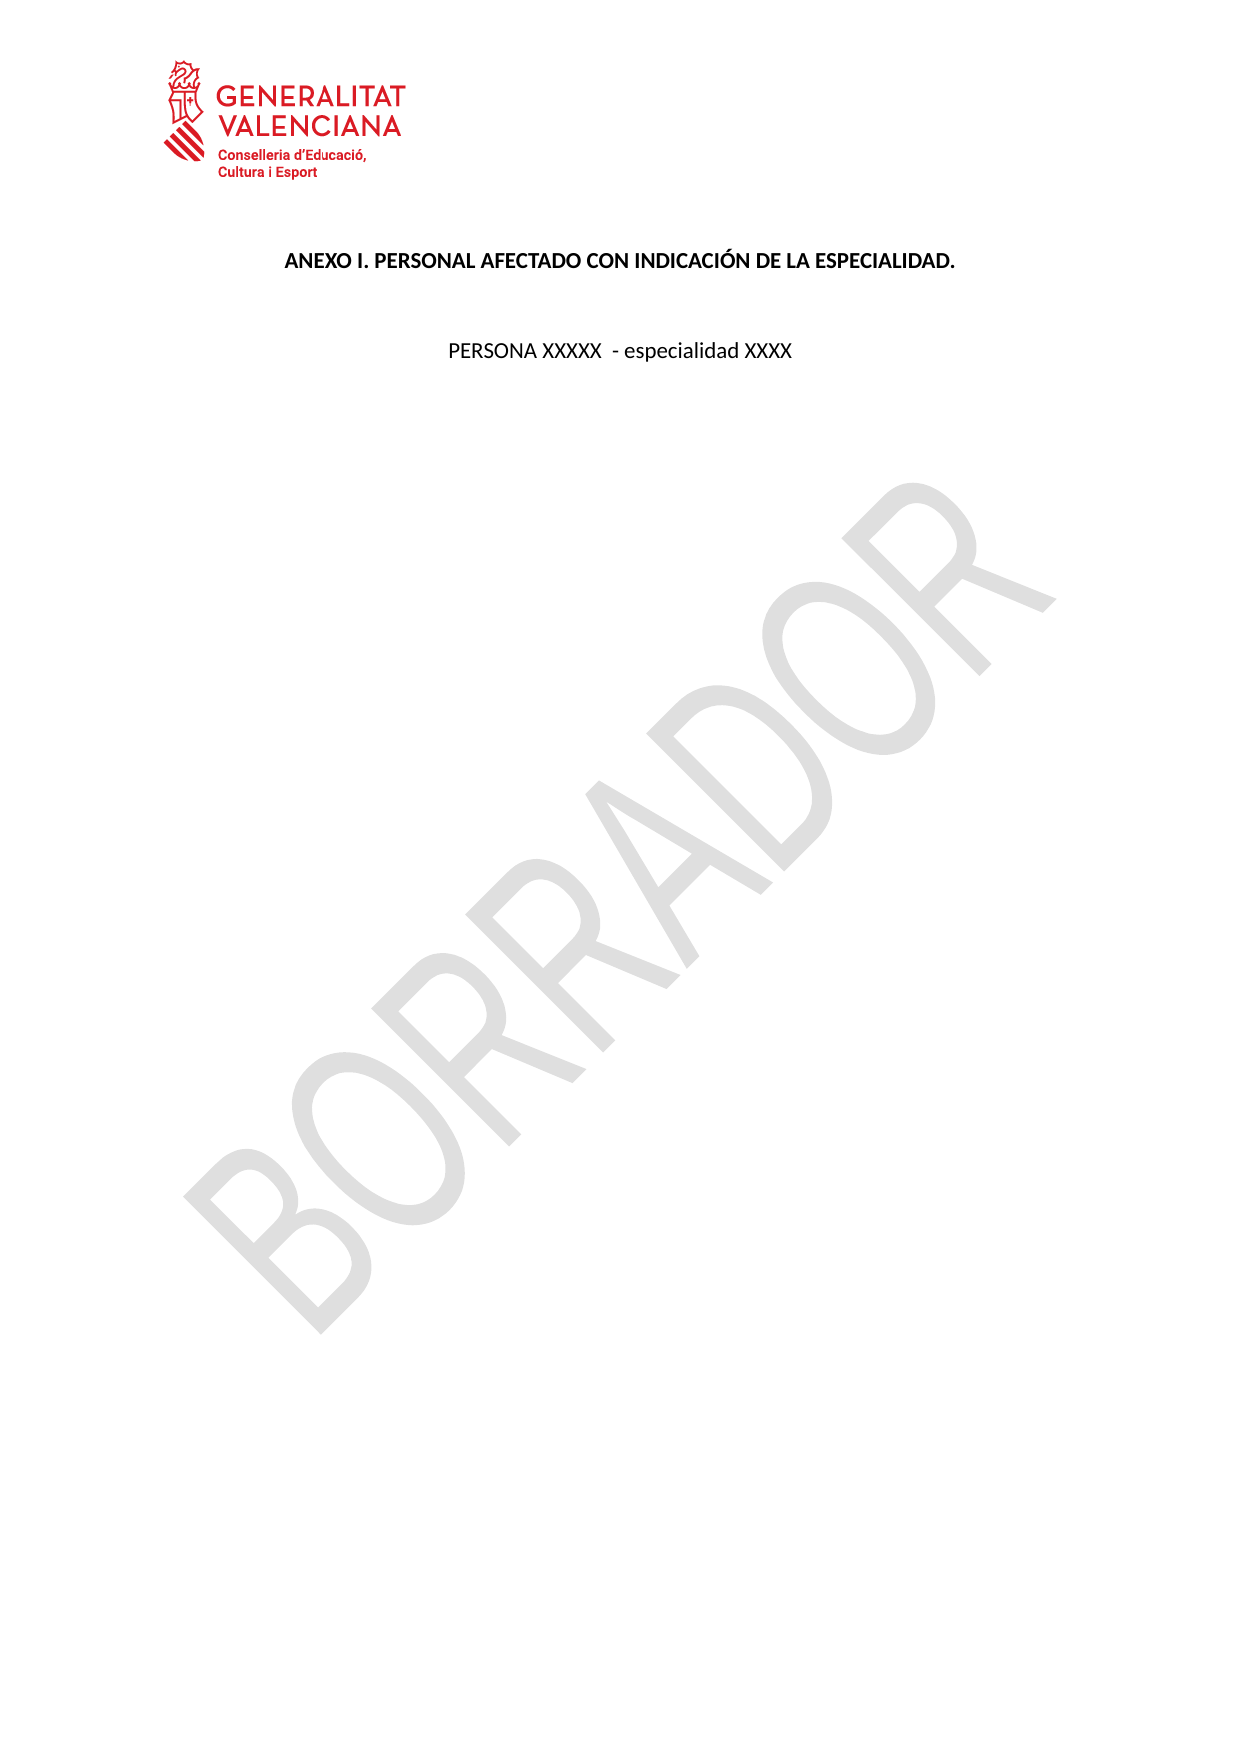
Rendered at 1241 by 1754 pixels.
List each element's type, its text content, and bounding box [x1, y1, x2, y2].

text PERSONA XXXXX - especialidad XXXX [177, 336, 1063, 364]
picture [153, 49, 433, 190]
text ANEXO I. PERSONAL AFECTADO CON INDICACIÓN DE LA ESPECIALIDAD. [177, 247, 1063, 274]
